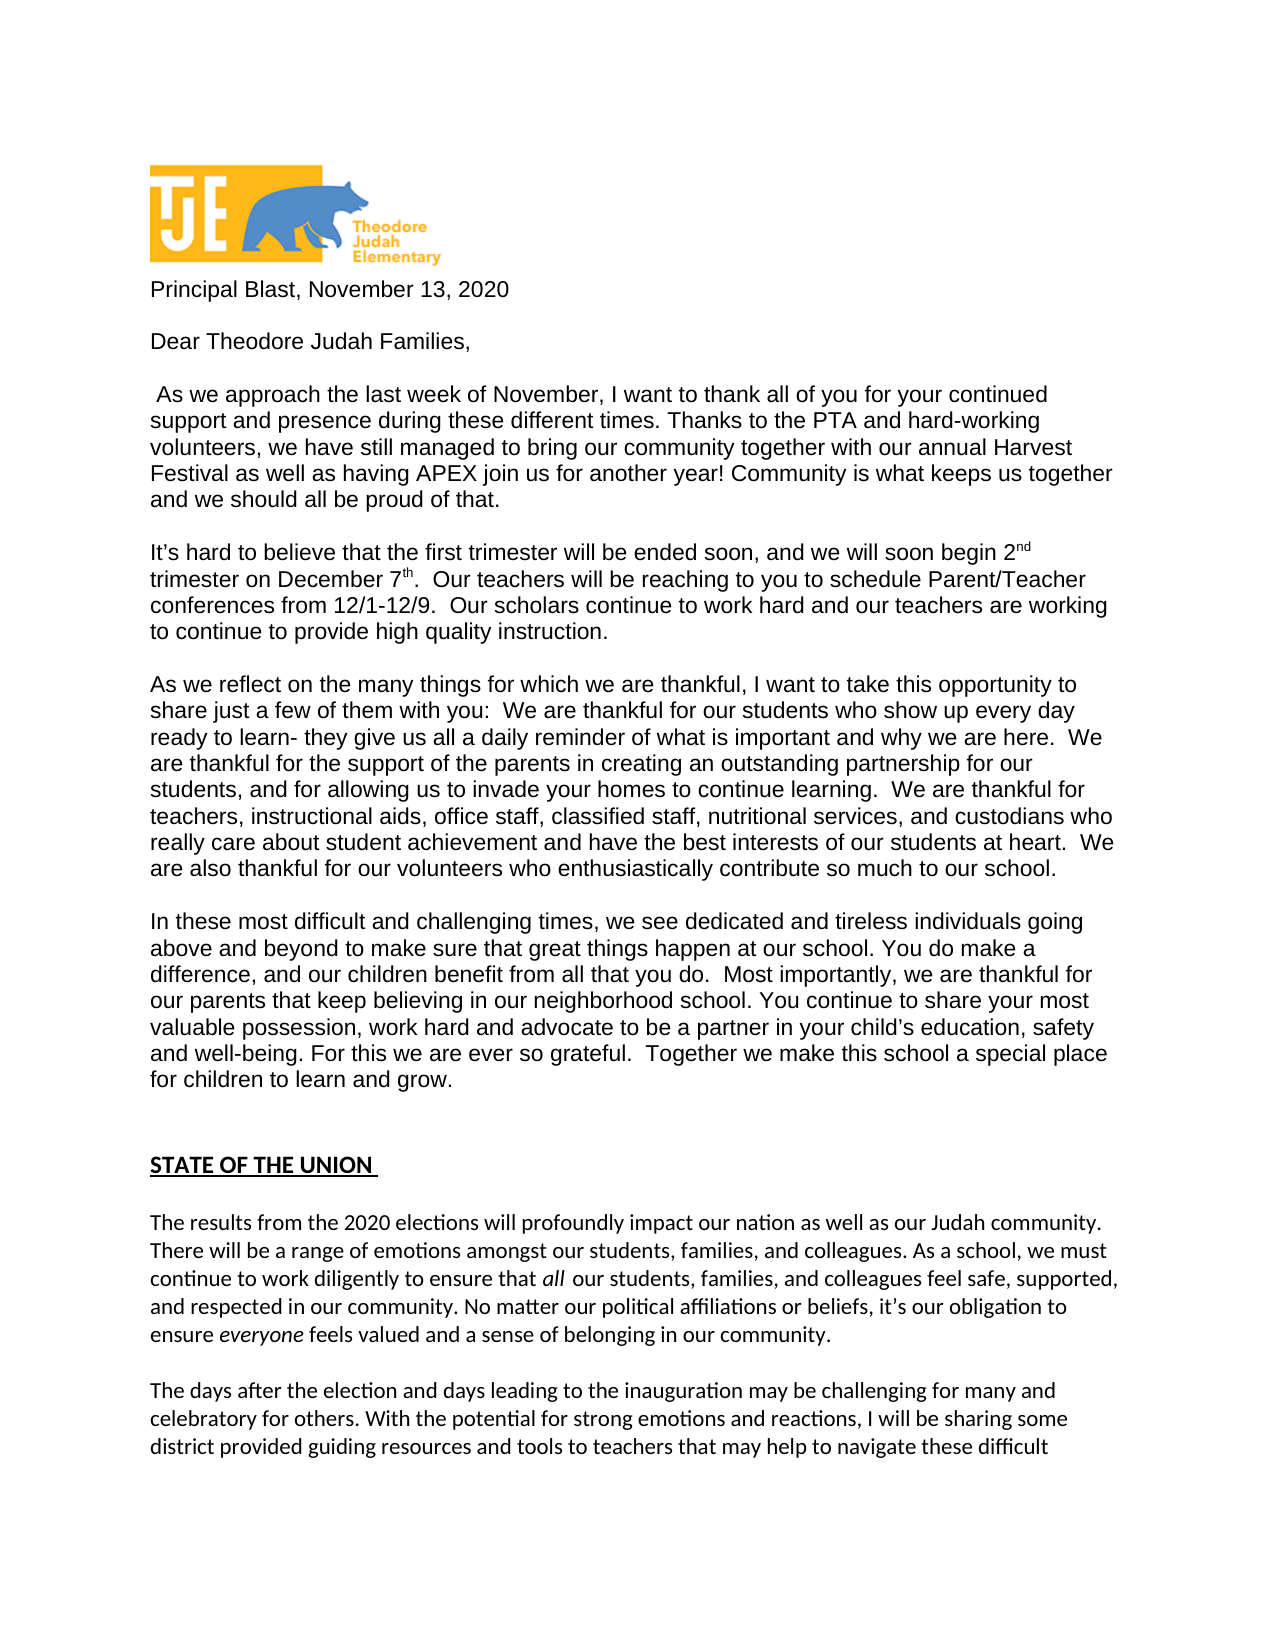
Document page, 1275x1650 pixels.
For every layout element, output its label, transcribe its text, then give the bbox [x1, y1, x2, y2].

text As we reflect on the many things for which we are thankful, I want to take this opportunity to share just a few of them with you: We are thankful for our students who show up every day ready to learn- they give us all a daily reminder of what is important and why we are here. We are thankful for the support of the parents in creating an outstanding partnership for our students, and for allowing us to invade your homes to continue learning. We are thankful for teachers, instructional aids, office staff, classified staff, nutritional services, and custodians who really care about student achievement and have the best interests of our students at heart. We are also thankful for our volunteers who enthusiastically contribute so much to our school. [150, 671, 1125, 882]
text Dear Theodore Judah Families, [150, 328, 1125, 355]
text As we approach the last week of November, I want to thank all of you for your continued support and presence during these different times. Thanks to the PTA and hard-working volunteers, we have still managed to bring our community together with our annual Harvest Festival as well as having APEX join us for another year! Community is what keeps us together and we should all be proud of that. [150, 381, 1125, 513]
text In these most difficult and challenging times, we see dedicated and tireless individuals going above and beyond to make sure that great things happen at our school. You do make a difference, and our children benefit from all that you do. Most importantly, we are thankful for our parents that keep believing in our neighborhood school. You continue to share your most valuable possession, work hard and advocate to be a partner in your child’s education, safety and well-being. For this we are ever so grateful. Together we make this school a special place for children to learn and grow. [150, 908, 1125, 1093]
text It’s hard to believe that the first trimester will be ended soon, and we will soon begin 2nd trimester on December 7th. Our teachers will be reaching to you to schedule Parent/Teacher conferences from 12/1-12/9. Our scholars continue to work hard and our teachers are working to continue to provide high quality instruction. [150, 539, 1125, 644]
picture [150, 150, 459, 276]
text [150, 1376, 1125, 1460]
text STATE OF THE UNION [150, 1149, 1125, 1180]
text Principal Blast, November 13, 2020 [150, 276, 1125, 302]
text The results from the 2020 elections will profoundly impact our nation as well as our Judah community. There will be a range of emotions amongst our students, families, and colleagues. As a school, we must continue to work diligently to ensure that all our students, families, and colleagues feel safe, supported, and respected in our community. No matter our political affiliations or beliefs, it’s our obligation to ensure everyone feels valued and a sense of belonging in our community. [150, 1208, 1125, 1348]
